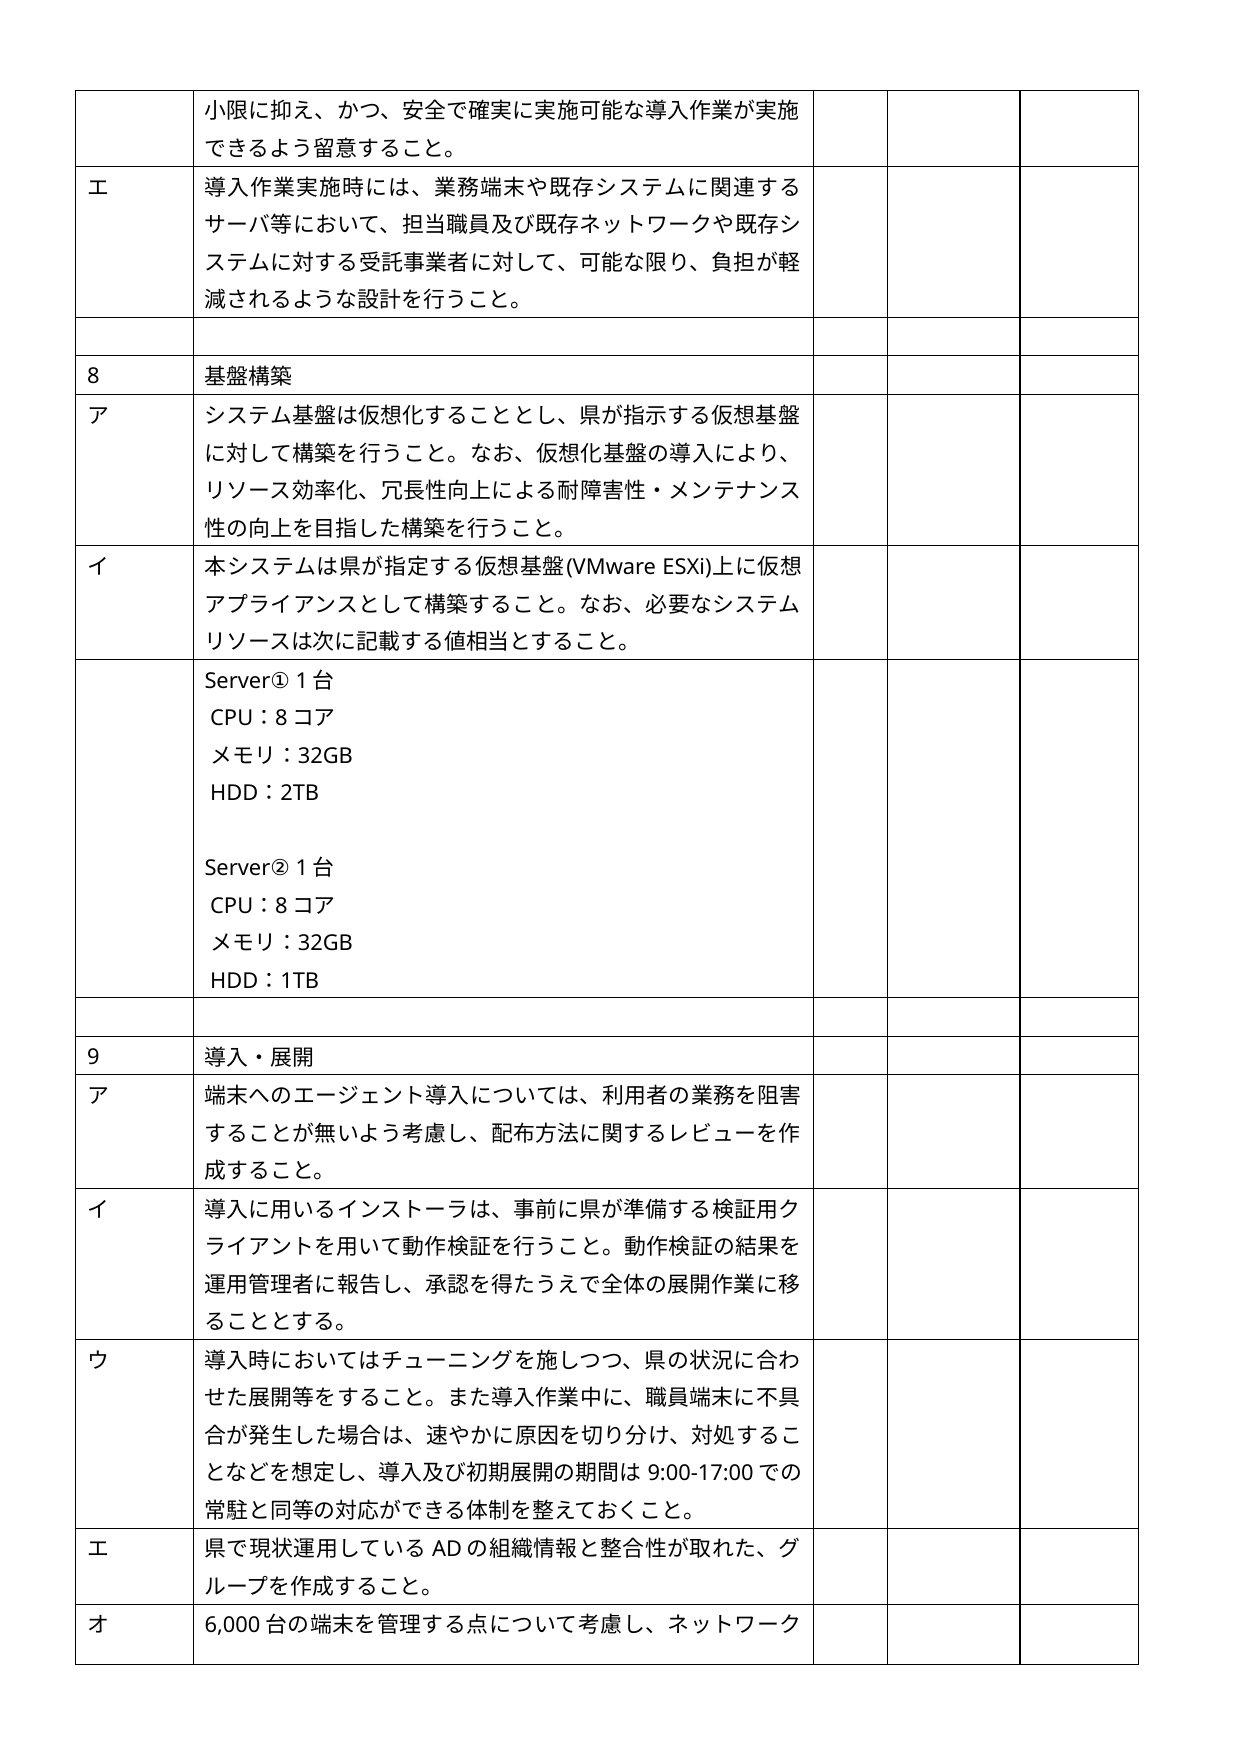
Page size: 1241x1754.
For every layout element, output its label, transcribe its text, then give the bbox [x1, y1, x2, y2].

table_cell 導入・展開 [194, 1037, 813, 1074]
table_cell [888, 1037, 1019, 1074]
table_cell [76, 660, 193, 997]
table_cell [814, 356, 887, 394]
table_cell [1021, 1037, 1138, 1074]
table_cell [194, 91, 813, 166]
table_cell [1021, 546, 1138, 659]
table_cell [194, 318, 813, 355]
table_cell [888, 91, 1019, 166]
table_cell [888, 1605, 1019, 1663]
table_cell [1021, 356, 1138, 394]
table_cell 9 [76, 1037, 193, 1074]
table_cell イ [76, 546, 193, 659]
table_cell [814, 1529, 887, 1603]
table_cell [1021, 91, 1138, 166]
table_cell [888, 167, 1019, 317]
table_cell [888, 1075, 1019, 1188]
table_cell [814, 1189, 887, 1339]
table_cell 導入時においてはチューニングを施しつつ、県の状況に合わせた展開等をすること。また導入作業中に、職員端末に不具合が発生した場合は、速やかに原因を切り分け、対処することなどを想定し、導入及び初期展開の期間は9:00-17:00での常駐と同等の対応ができる体制を整えておくこと。 [194, 1340, 813, 1527]
table_cell ウ [76, 91, 193, 166]
table_cell 本システムは県が指定する仮想基盤(VMware ESXi)上に仮想アプライアンスとして構築すること。なお、必要なシステムリソースは次に記載する値相当とすること。 [194, 546, 813, 659]
table_cell [814, 546, 887, 659]
table_cell [814, 395, 887, 545]
table_cell [814, 1340, 887, 1527]
table_cell エ [76, 1529, 193, 1603]
table_cell [814, 167, 887, 317]
table_cell [76, 318, 193, 355]
table_cell [888, 660, 1019, 997]
table_cell 導入に用いるインストーラは、事前に県が準備する検証用クライアントを用いて動作検証を行うこと。動作検証の結果を運用管理者に報告し、承認を得たうえで全体の展開作業に移ることとする。 [194, 1189, 813, 1339]
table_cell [194, 1605, 813, 1663]
table_cell [888, 395, 1019, 545]
table_cell [1021, 998, 1138, 1036]
table_cell ウ [76, 1340, 193, 1527]
table_cell [888, 356, 1019, 394]
table_cell ア [76, 395, 193, 545]
table_cell エ [76, 167, 193, 317]
table_cell [1021, 167, 1138, 317]
table_cell [1021, 395, 1138, 545]
table_cell [76, 998, 193, 1036]
table_cell [814, 318, 887, 355]
table_cell [888, 998, 1019, 1036]
table_cell [888, 318, 1019, 355]
table_cell [888, 1340, 1019, 1527]
table_cell [1021, 1189, 1138, 1339]
table_cell [1021, 318, 1138, 355]
table_cell [814, 998, 887, 1036]
table_cell [194, 998, 813, 1036]
table_cell [814, 1075, 887, 1188]
table_cell 県で現状運用しているADの組織情報と整合性が取れた、グループを作成すること。 [194, 1529, 813, 1603]
table_cell 基盤構築 [194, 356, 813, 394]
table_cell [888, 1529, 1019, 1603]
table_cell Server① 1台 CPU：8コア メモリ：32GB HDD：2TB Server② 1台 CPU：8コア メモリ：32GB HDD：1TB [194, 660, 813, 997]
table_cell [1021, 1075, 1138, 1188]
table_cell [814, 1037, 887, 1074]
table_cell [1021, 1605, 1138, 1663]
table_cell [1021, 1529, 1138, 1603]
table_cell [888, 1189, 1019, 1339]
table_cell [1021, 1340, 1138, 1527]
table_cell [1021, 660, 1138, 997]
table_cell [888, 546, 1019, 659]
table_cell システム基盤は仮想化することとし、県が指示する仮想基盤に対して構築を行うこと。なお、仮想化基盤の導入により、リソース効率化、冗長性向上による耐障害性・メンテナンス性の向上を目指した構築を行うこと。 [194, 395, 813, 545]
table_cell 導入作業実施時には、業務端末や既存システムに関連するサーバ等において、担当職員及び既存ネットワークや既存システムに対する受託事業者に対して、可能な限り、負担が軽減されるような設計を行うこと。 [194, 167, 813, 317]
table_cell 8 [76, 356, 193, 394]
table_cell オ [76, 1605, 193, 1663]
table_cell ア [76, 1075, 193, 1188]
table_cell [814, 91, 887, 166]
table_cell [814, 1605, 887, 1663]
table_cell [814, 660, 887, 997]
table_cell イ [76, 1189, 193, 1339]
table_cell 端末へのエージェント導入については、利用者の業務を阻害することが無いよう考慮し、配布方法に関するレビューを作成すること。 [194, 1075, 813, 1188]
